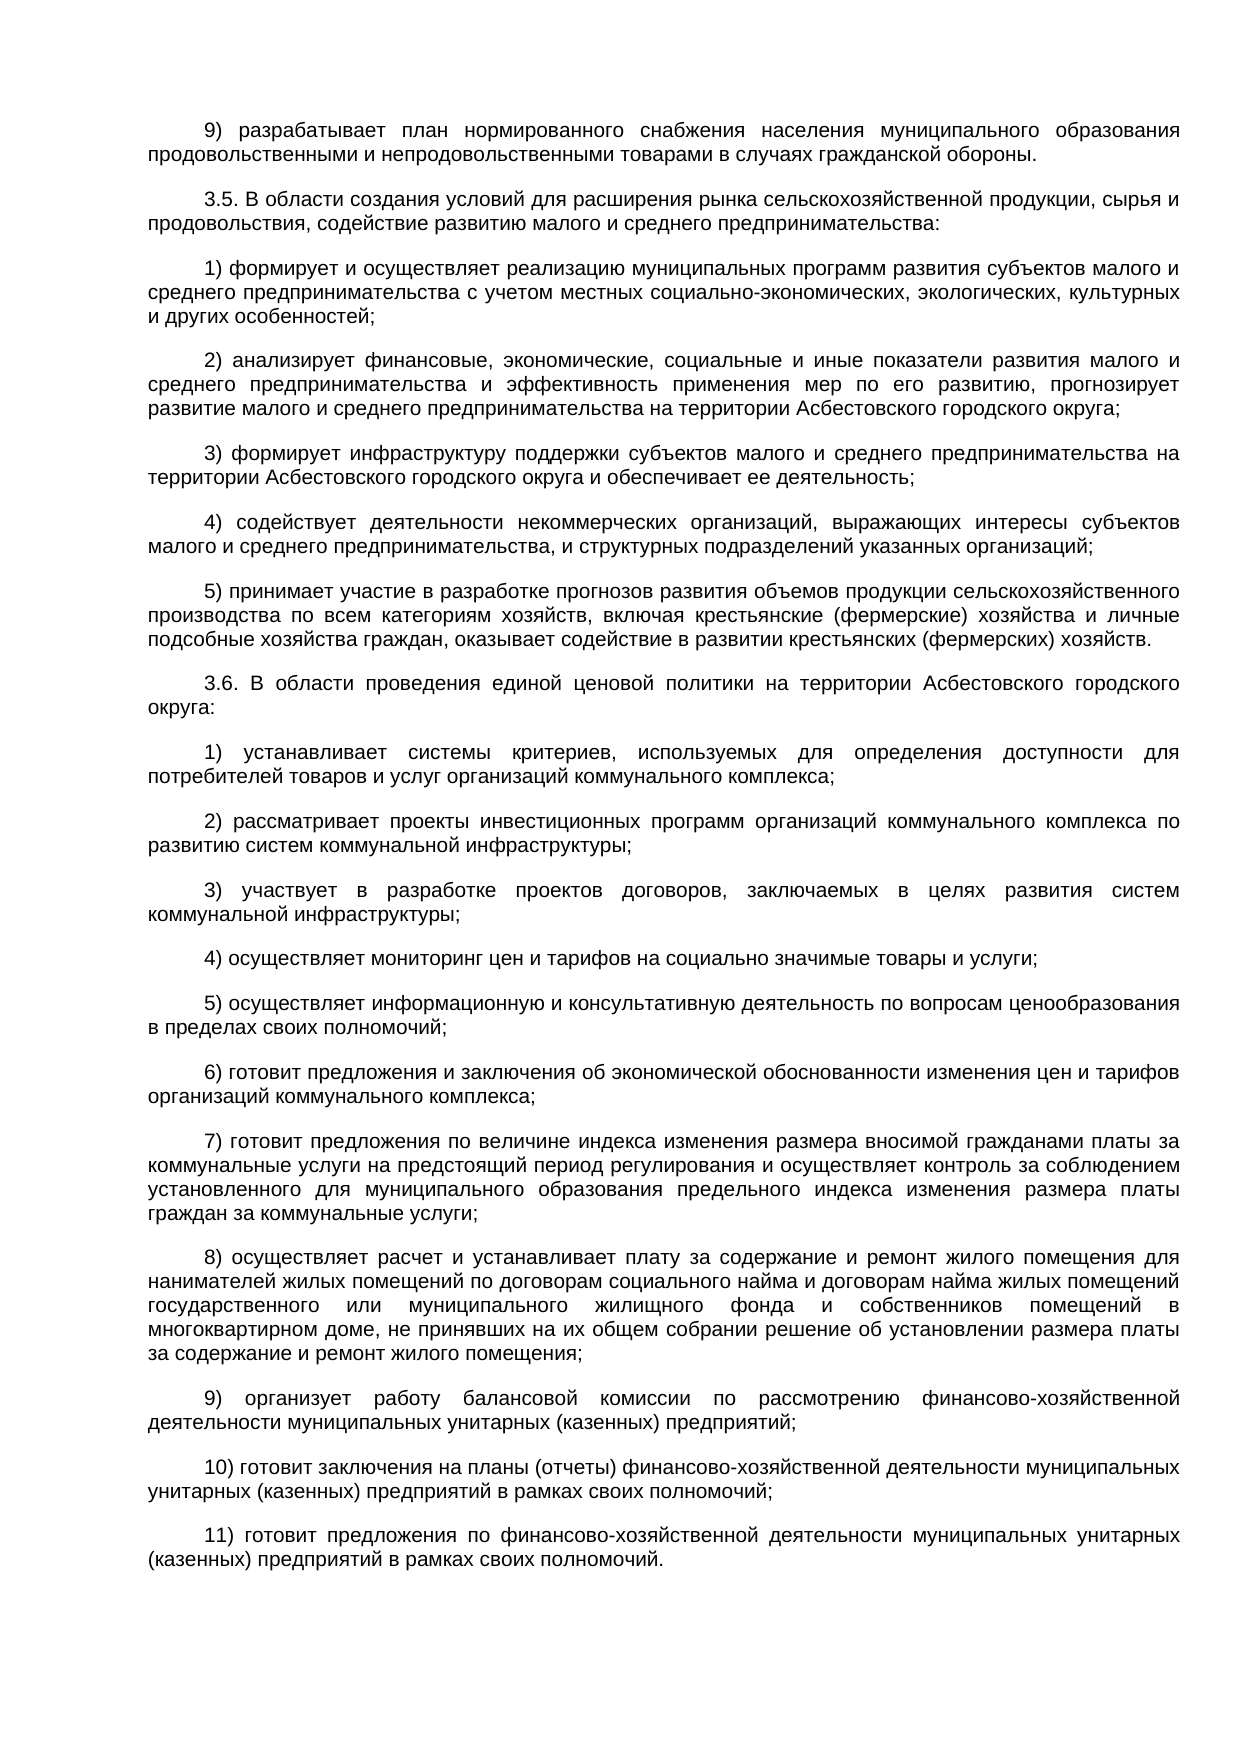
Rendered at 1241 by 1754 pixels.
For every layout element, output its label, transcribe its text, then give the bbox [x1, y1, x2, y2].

text 4) осуществляет мониторинг цен и тарифов на социально значимые товары и услуги; [148, 946, 1181, 970]
text 9) разрабатывает план нормированного снабжения населения муниципального образования продовольственными и непродовольственными товарами в случаях гражданской обороны. [148, 118, 1181, 166]
text 3) участвует в разработке проектов договоров, заключаемых в целях развития систем коммунальной инфраструктуры; [148, 877, 1181, 925]
text 5) осуществляет информационную и консультативную деятельность по вопросам ценообразования в пределах своих полномочий; [148, 991, 1181, 1039]
text 10) готовит заключения на планы (отчеты) финансово-хозяйственной деятельности муниципальных унитарных (казенных) предприятий в рамках своих полномочий; [148, 1454, 1181, 1502]
text 7) готовит предложения по величине индекса изменения размера вносимой гражданами платы за коммунальные услуги на предстоящий период регулирования и осуществляет контроль за соблюдением установленного для муниципального образования предельного индекса изменения размера платы граждан за коммунальные услуги; [148, 1128, 1181, 1224]
text 5) принимает участие в разработке прогнозов развития объемов продукции сельскохозяйственного производства по всем категориям хозяйств, включая крестьянские (фермерские) хозяйства и личные подсобные хозяйства граждан, оказывает содействие в развитии крестьянских (фермерских) хозяйств. [148, 578, 1181, 650]
text 3.6. В области проведения единой ценовой политики на территории Асбестовского городского округа: [148, 671, 1181, 719]
text 9) организует работу балансовой комиссии по рассмотрению финансово-хозяйственной деятельности муниципальных унитарных (казенных) предприятий; [148, 1386, 1181, 1434]
text 2) рассматривает проекты инвестиционных программ организаций коммунального комплекса по развитию систем коммунальной инфраструктуры; [148, 809, 1181, 857]
text 3.5. В области создания условий для расширения рынка сельскохозяйственной продукции, сырья и продовольствия, содействие развитию малого и среднего предпринимательства: [148, 187, 1181, 235]
text 4) содействует деятельности некоммерческих организаций, выражающих интересы субъектов малого и среднего предпринимательства, и структурных подразделений указанных организаций; [148, 510, 1181, 558]
text 1) устанавливает системы критериев, используемых для определения доступности для потребителей товаров и услуг организаций коммунального комплекса; [148, 740, 1181, 788]
text 2) анализирует финансовые, экономические, социальные и иные показатели развития малого и среднего предпринимательства и эффективность применения мер по его развитию, прогнозирует развитие малого и среднего предпринимательства на территории Асбестовского городского округа; [148, 348, 1181, 420]
text 8) осуществляет расчет и устанавливает плату за содержание и ремонт жилого помещения для нанимателей жилых помещений по договорам социального найма и договорам найма жилых помещений государственного или муниципального жилищного фонда и собственников помещений в многоквартирном доме, не принявших на их общем собрании решение об установлении размера платы за содержание и ремонт жилого помещения; [148, 1245, 1181, 1365]
text 6) готовит предложения и заключения об экономической обоснованности изменения цен и тарифов организаций коммунального комплекса; [148, 1060, 1181, 1108]
text 11) готовит предложения по финансово-хозяйственной деятельности муниципальных унитарных (казенных) предприятий в рамках своих полномочий. [148, 1523, 1181, 1571]
text 1) формирует и осуществляет реализацию муниципальных программ развития субъектов малого и среднего предпринимательства с учетом местных социально-экономических, экологических, культурных и других особенностей; [148, 256, 1181, 327]
text 3) формирует инфраструктуру поддержки субъектов малого и среднего предпринимательства на территории Асбестовского городского округа и обеспечивает ее деятельность; [148, 441, 1181, 489]
